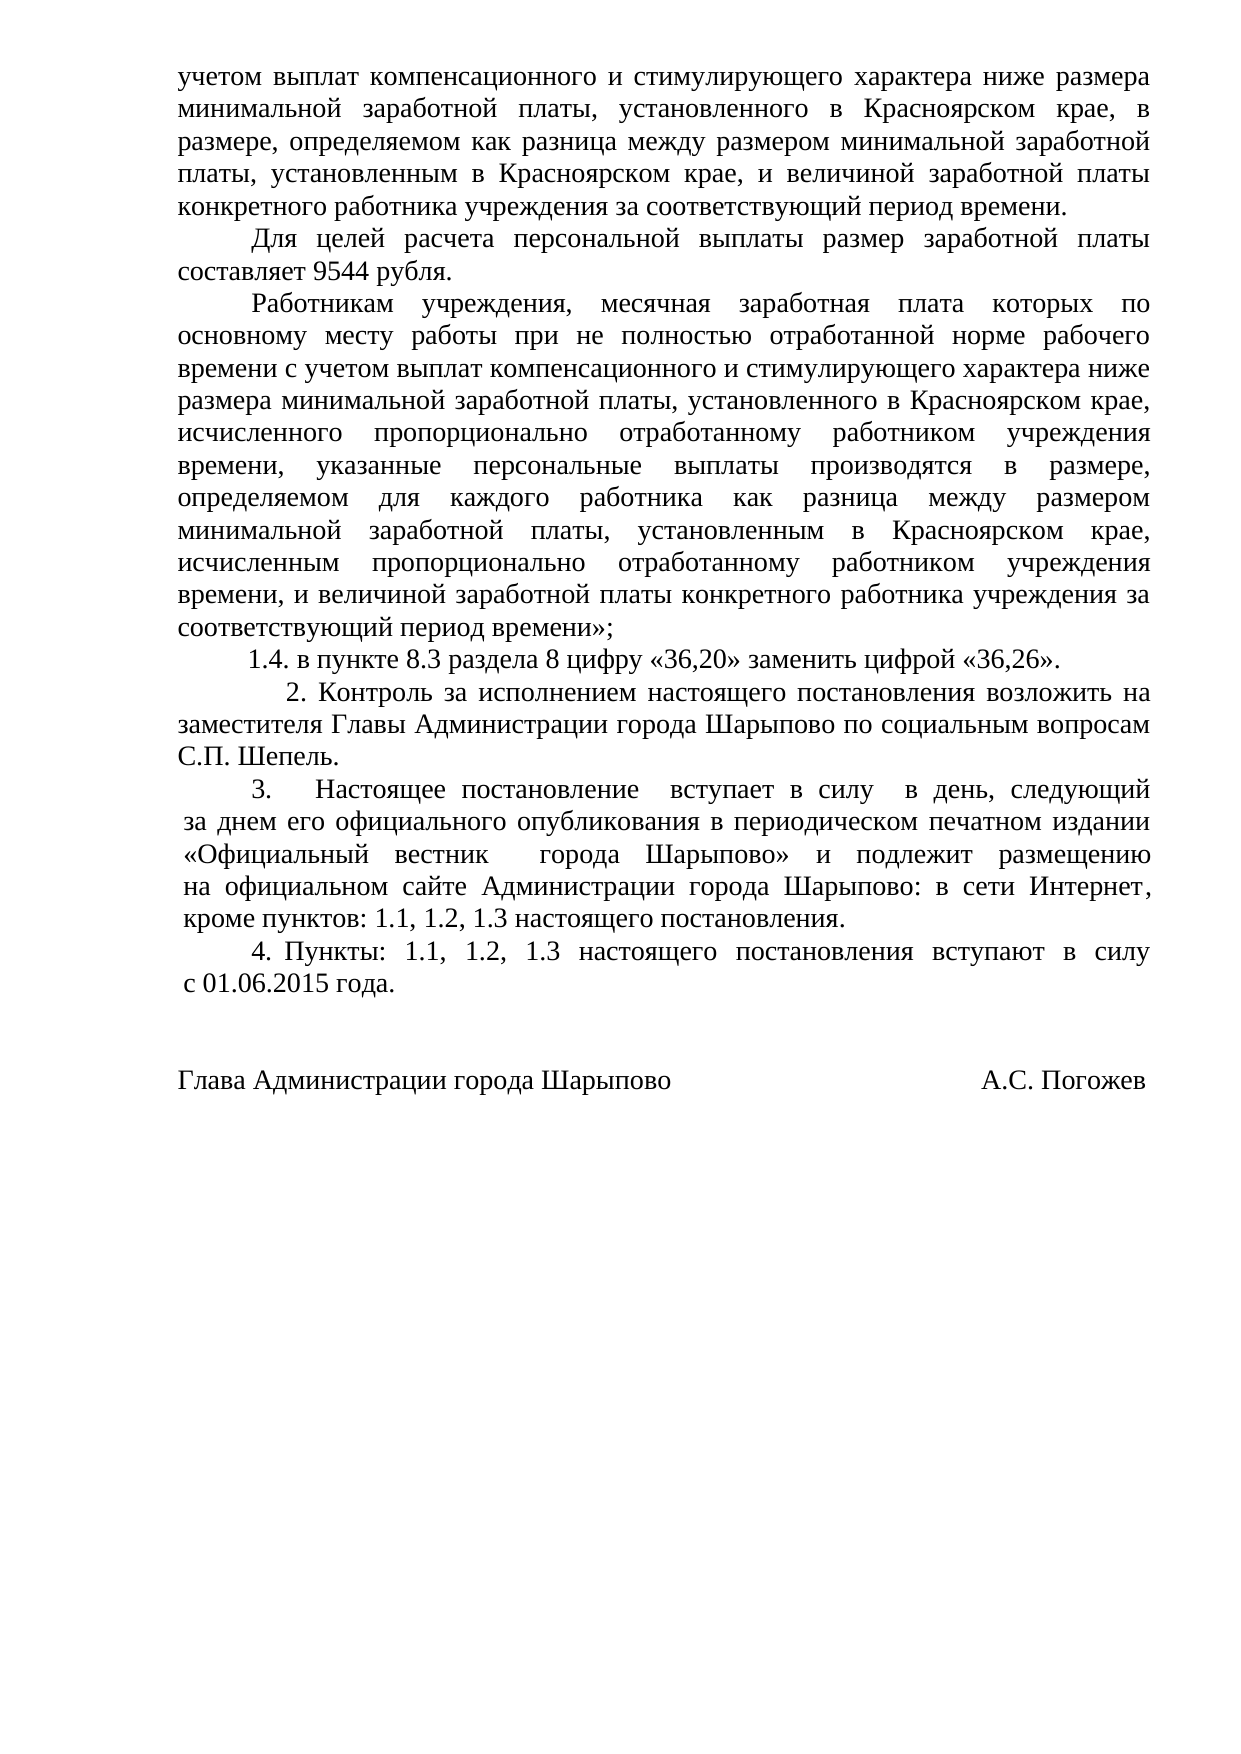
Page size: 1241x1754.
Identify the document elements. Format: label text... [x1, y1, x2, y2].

list Настоящее постановление вступает в силу в день, следующий за днем его официального опубликования в периодическом печатном издании «Официальный вестник города Шарыпово» и подлежит размещению на официальном сайте Администрации города Шарыпово: в сети Интернет, кроме пунктов: 1.1, 1.2, 1.3 настоящего постановления. [183, 772, 1152, 934]
list Работникам учреждения, месячная заработная плата которых по основному месту работы при не полностью отработанной норме рабочего времени с учетом выплат компенсационного и стимулирующего характера ниже размера минимальной заработной платы, установленного в Красноярском крае, исчисленного пропорционально отработанному работником учреждения времени, указанные персональные выплаты производятся в размере, определяемом для каждого работника как разница между размером минимальной заработной платы, установленным в Красноярском крае, исчисленным пропорционально отработанному работником учреждения времени, и величиной заработной платы конкретного работника учреждения за соответствующий период времени»; [177, 286, 1152, 642]
list 2. Контроль за исполнением настоящего постановления возложить на заместителя Главы Администрации города Шарыпово по социальным вопросам С.П. Шепель. [177, 675, 1152, 772]
list Для целей расчета персональной выплаты размер заработной платы составляет 9544 рубля. [177, 221, 1152, 286]
text 1.4. в пункте 8.3 раздела 8 цифру «36,20» заменить цифрой «36,26». [177, 642, 1152, 675]
text Глава Администрации города Шарыпово А.С. Погожев [177, 1063, 1152, 1096]
list Пункты: 1.1, 1.2, 1.3 настоящего постановления вступают в силу с 01.06.2015 года. [183, 934, 1152, 999]
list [177, 59, 1152, 221]
